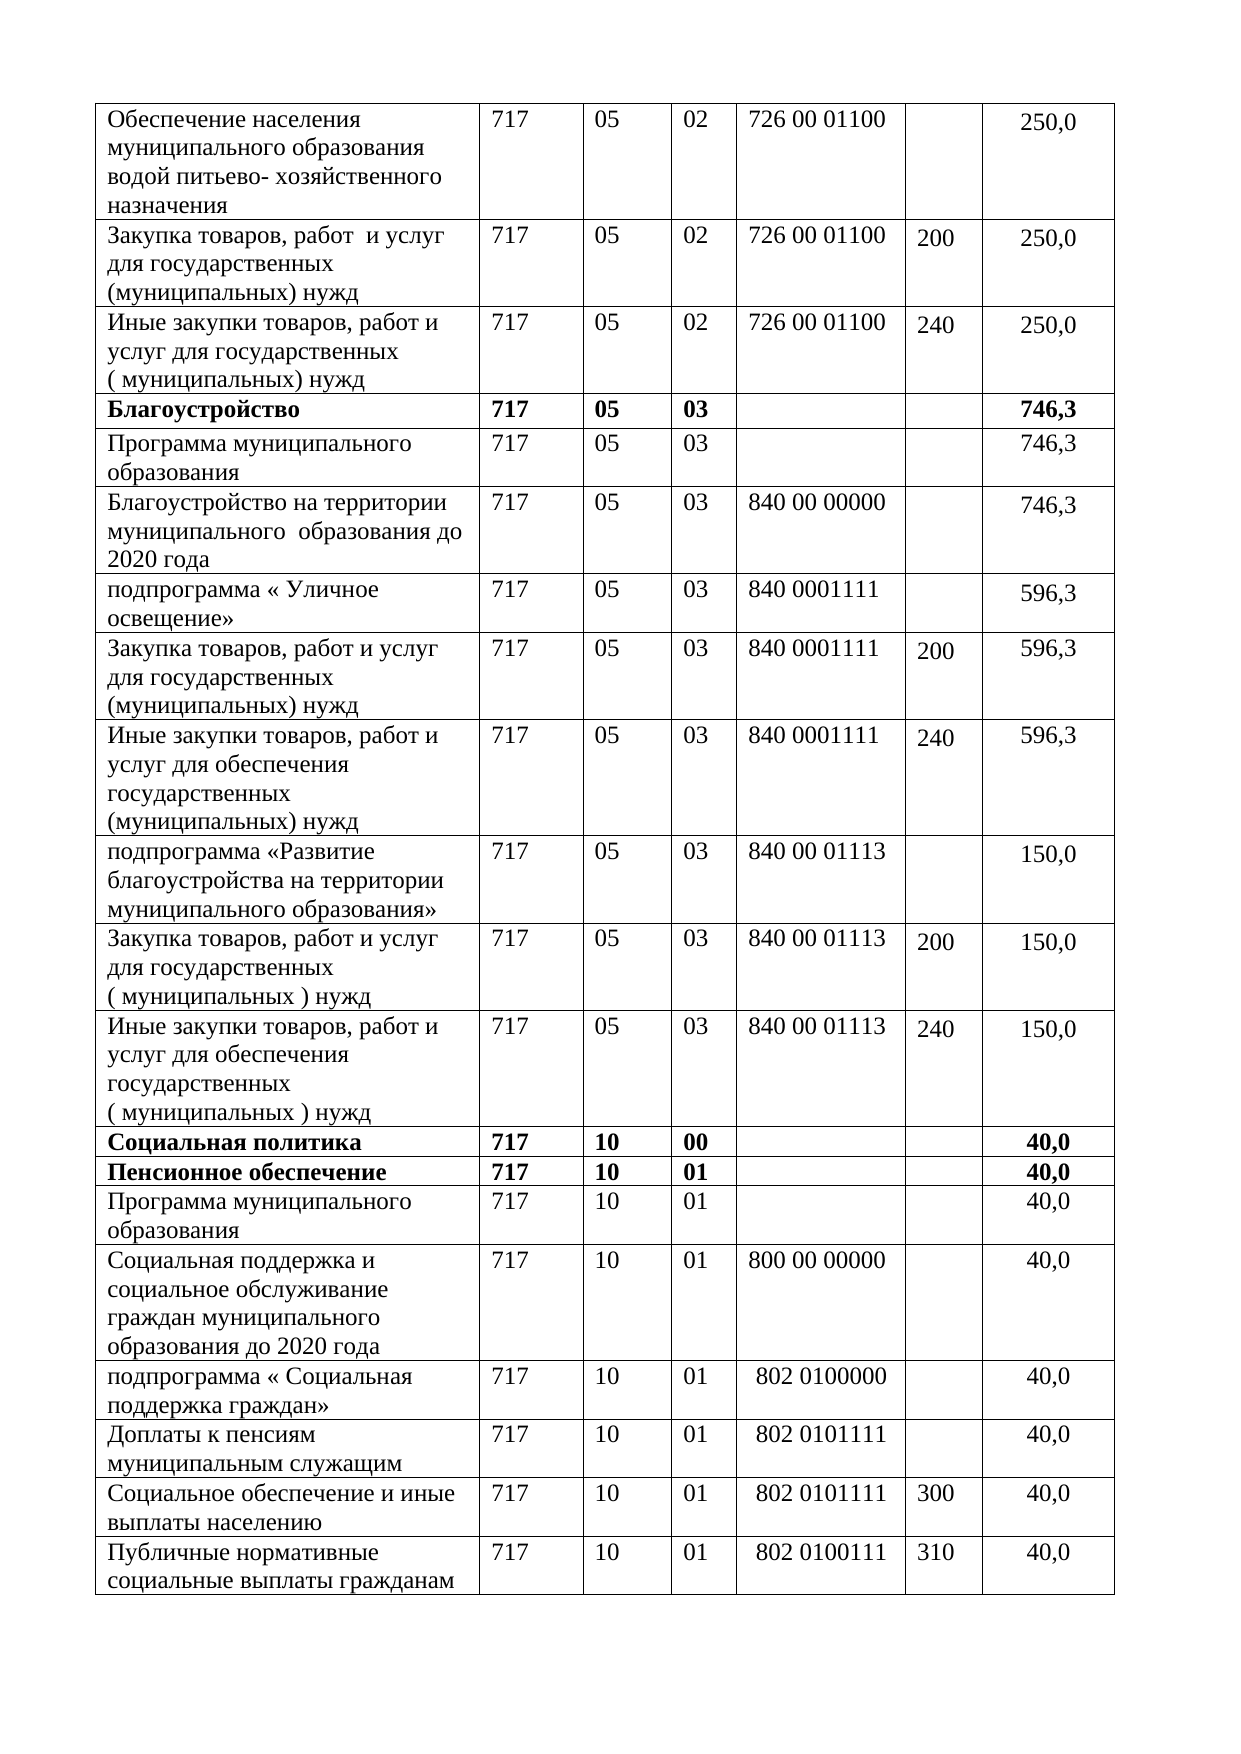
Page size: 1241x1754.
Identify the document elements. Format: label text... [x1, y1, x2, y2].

table_cell Обеспечение населения муниципального образования водой питьево- хозяйственного назначения [96, 104, 479, 219]
table_cell 717 [480, 1537, 583, 1594]
table_cell Иные закупки товаров, работ и услуг для государственных ( муниципальных) нужд [96, 307, 479, 393]
table_cell 03 [672, 720, 736, 835]
table_cell Благоустройство [96, 394, 479, 427]
table_cell 40,0 [983, 1186, 1114, 1244]
table_cell 10 [584, 1420, 671, 1477]
table_cell 05 [584, 429, 671, 486]
table_cell 05 [584, 487, 671, 573]
table_cell [906, 1127, 982, 1156]
table_cell 840 00 01113 [737, 1011, 905, 1126]
table_cell 802 0101111 [737, 1478, 905, 1536]
table_cell 05 [584, 394, 671, 427]
table_cell 03 [672, 487, 736, 573]
table_cell 802 0100111 [737, 1537, 905, 1594]
table_cell 40,0 [983, 1245, 1114, 1360]
table_cell 40,0 [983, 1127, 1114, 1156]
table_cell Закупка товаров, работ и услуг для государственных ( муниципальных ) нужд [96, 924, 479, 1010]
table_cell Закупка товаров, работ и услуг для государственных (муниципальных) нужд [96, 633, 479, 719]
table_cell 596,3 [983, 574, 1114, 632]
table_cell 726 00 01100 [737, 307, 905, 393]
table_cell 250,0 [983, 104, 1114, 219]
table_cell Иные закупки товаров, работ и услуг для обеспечения государственных (муниципальных) нужд [96, 720, 479, 835]
table_cell 01 [672, 1537, 736, 1594]
table_cell [737, 1127, 905, 1156]
table_cell 05 [584, 574, 671, 632]
table_cell 10 [584, 1478, 671, 1536]
table_cell 310 [906, 1537, 982, 1594]
table_cell Программа муниципального образования [96, 429, 479, 486]
table_cell 717 [480, 574, 583, 632]
table_cell [906, 1361, 982, 1418]
table_cell 02 [672, 104, 736, 219]
table_cell 717 [480, 487, 583, 573]
table_cell 717 [480, 307, 583, 393]
table_cell [906, 1186, 982, 1244]
table_cell 01 [672, 1157, 736, 1185]
table_cell 717 [480, 104, 583, 219]
table_cell 10 [584, 1245, 671, 1360]
table_cell 840 00 01113 [737, 924, 905, 1010]
table_cell 150,0 [983, 1011, 1114, 1126]
table_cell 717 [480, 1186, 583, 1244]
table_cell 05 [584, 633, 671, 719]
table_cell 05 [584, 924, 671, 1010]
table_cell 746,3 [983, 394, 1114, 427]
table_cell Благоустройство на территории муниципального образования до 2020 года [96, 487, 479, 573]
table_cell 01 [672, 1478, 736, 1536]
table_cell [906, 1420, 982, 1477]
table_cell 03 [672, 429, 736, 486]
table_cell Социальное обеспечение и иные выплаты населению [96, 1478, 479, 1536]
table_cell 03 [672, 836, 736, 922]
table_cell 802 0100000 [737, 1361, 905, 1418]
table_cell 300 [906, 1478, 982, 1536]
table_cell 10 [584, 1186, 671, 1244]
table_cell 05 [584, 307, 671, 393]
table_cell 05 [584, 720, 671, 835]
table_cell 10 [584, 1537, 671, 1594]
table_cell 717 [480, 836, 583, 922]
table_cell подпрограмма «Развитие благоустройства на территории муниципального образования» [96, 836, 479, 922]
table_cell Публичные нормативные социальные выплаты гражданам [96, 1537, 479, 1594]
table_cell 717 [480, 720, 583, 835]
table_cell 03 [672, 924, 736, 1010]
table_cell [737, 429, 905, 486]
table_cell [906, 429, 982, 486]
table_cell 717 [480, 1245, 583, 1360]
table_cell 01 [672, 1420, 736, 1477]
table_cell [737, 394, 905, 427]
table_cell [737, 1157, 905, 1185]
table_cell 03 [672, 633, 736, 719]
table_cell 840 00 00000 [737, 487, 905, 573]
table_cell 746,3 [983, 429, 1114, 486]
table_cell 717 [480, 1420, 583, 1477]
table_cell 250,0 [983, 220, 1114, 306]
table_cell 717 [480, 394, 583, 427]
table_cell 03 [672, 574, 736, 632]
table_cell 717 [480, 924, 583, 1010]
table_cell 02 [672, 220, 736, 306]
table_cell 717 [480, 633, 583, 719]
table_cell 05 [584, 1011, 671, 1126]
table_cell 726 00 01100 [737, 220, 905, 306]
table_cell 00 [672, 1127, 736, 1156]
table_cell 40,0 [983, 1420, 1114, 1477]
table_cell 150,0 [983, 924, 1114, 1010]
table_cell 40,0 [983, 1157, 1114, 1185]
table_cell 40,0 [983, 1361, 1114, 1418]
table_cell Доплаты к пенсиям муниципальным служащим [96, 1420, 479, 1477]
table_cell 717 [480, 429, 583, 486]
table_cell 01 [672, 1245, 736, 1360]
table_cell подпрограмма « Уличное освещение» [96, 574, 479, 632]
table_cell 840 0001111 [737, 633, 905, 719]
table_cell 717 [480, 1157, 583, 1185]
table_cell [906, 1245, 982, 1360]
table_cell 10 [584, 1361, 671, 1418]
table_cell 717 [480, 1478, 583, 1536]
table_cell 746,3 [983, 487, 1114, 573]
table_cell 840 0001111 [737, 574, 905, 632]
table_cell 02 [672, 307, 736, 393]
table_cell 200 [906, 924, 982, 1010]
table_cell Социальная поддержка и социальное обслуживание граждан муниципального образования до 2020 года [96, 1245, 479, 1360]
table_cell [906, 487, 982, 573]
table_cell 200 [906, 220, 982, 306]
table_cell 03 [672, 1011, 736, 1126]
table_cell 800 00 00000 [737, 1245, 905, 1360]
table_cell 840 0001111 [737, 720, 905, 835]
table_cell 717 [480, 1361, 583, 1418]
table_cell 40,0 [983, 1478, 1114, 1536]
table_cell [906, 574, 982, 632]
table_cell 240 [906, 1011, 982, 1126]
table_cell 05 [584, 104, 671, 219]
table_cell 726 00 01100 [737, 104, 905, 219]
table_cell 717 [480, 1127, 583, 1156]
table_cell Программа муниципального образования [96, 1186, 479, 1244]
table_cell 802 0101111 [737, 1420, 905, 1477]
table_cell подпрограмма « Социальная поддержка граждан» [96, 1361, 479, 1418]
table_cell 717 [480, 220, 583, 306]
table_cell 240 [906, 307, 982, 393]
table_cell [906, 104, 982, 219]
table_cell 596,3 [983, 720, 1114, 835]
table_cell 10 [584, 1157, 671, 1185]
table_cell 03 [672, 394, 736, 427]
table_cell [906, 394, 982, 427]
table_cell [737, 1186, 905, 1244]
table_cell Социальная политика [96, 1127, 479, 1156]
table_cell Пенсионное обеспечение [96, 1157, 479, 1185]
table_cell 717 [480, 1011, 583, 1126]
table_cell 240 [906, 720, 982, 835]
table_cell Закупка товаров, работ и услуг для государственных (муниципальных) нужд [96, 220, 479, 306]
table_cell 10 [584, 1127, 671, 1156]
table_cell 250,0 [983, 307, 1114, 393]
table_cell Иные закупки товаров, работ и услуг для обеспечения государственных ( муниципальных ) нужд [96, 1011, 479, 1126]
table_cell [906, 836, 982, 922]
table_cell 05 [584, 836, 671, 922]
table_cell [906, 1157, 982, 1185]
table_cell 200 [906, 633, 982, 719]
table_cell 05 [584, 220, 671, 306]
table_cell 596,3 [983, 633, 1114, 719]
table_cell 01 [672, 1186, 736, 1244]
table_cell 150,0 [983, 836, 1114, 922]
table_cell 01 [672, 1361, 736, 1418]
table_cell 40,0 [983, 1537, 1114, 1594]
table_cell 840 00 01113 [737, 836, 905, 922]
